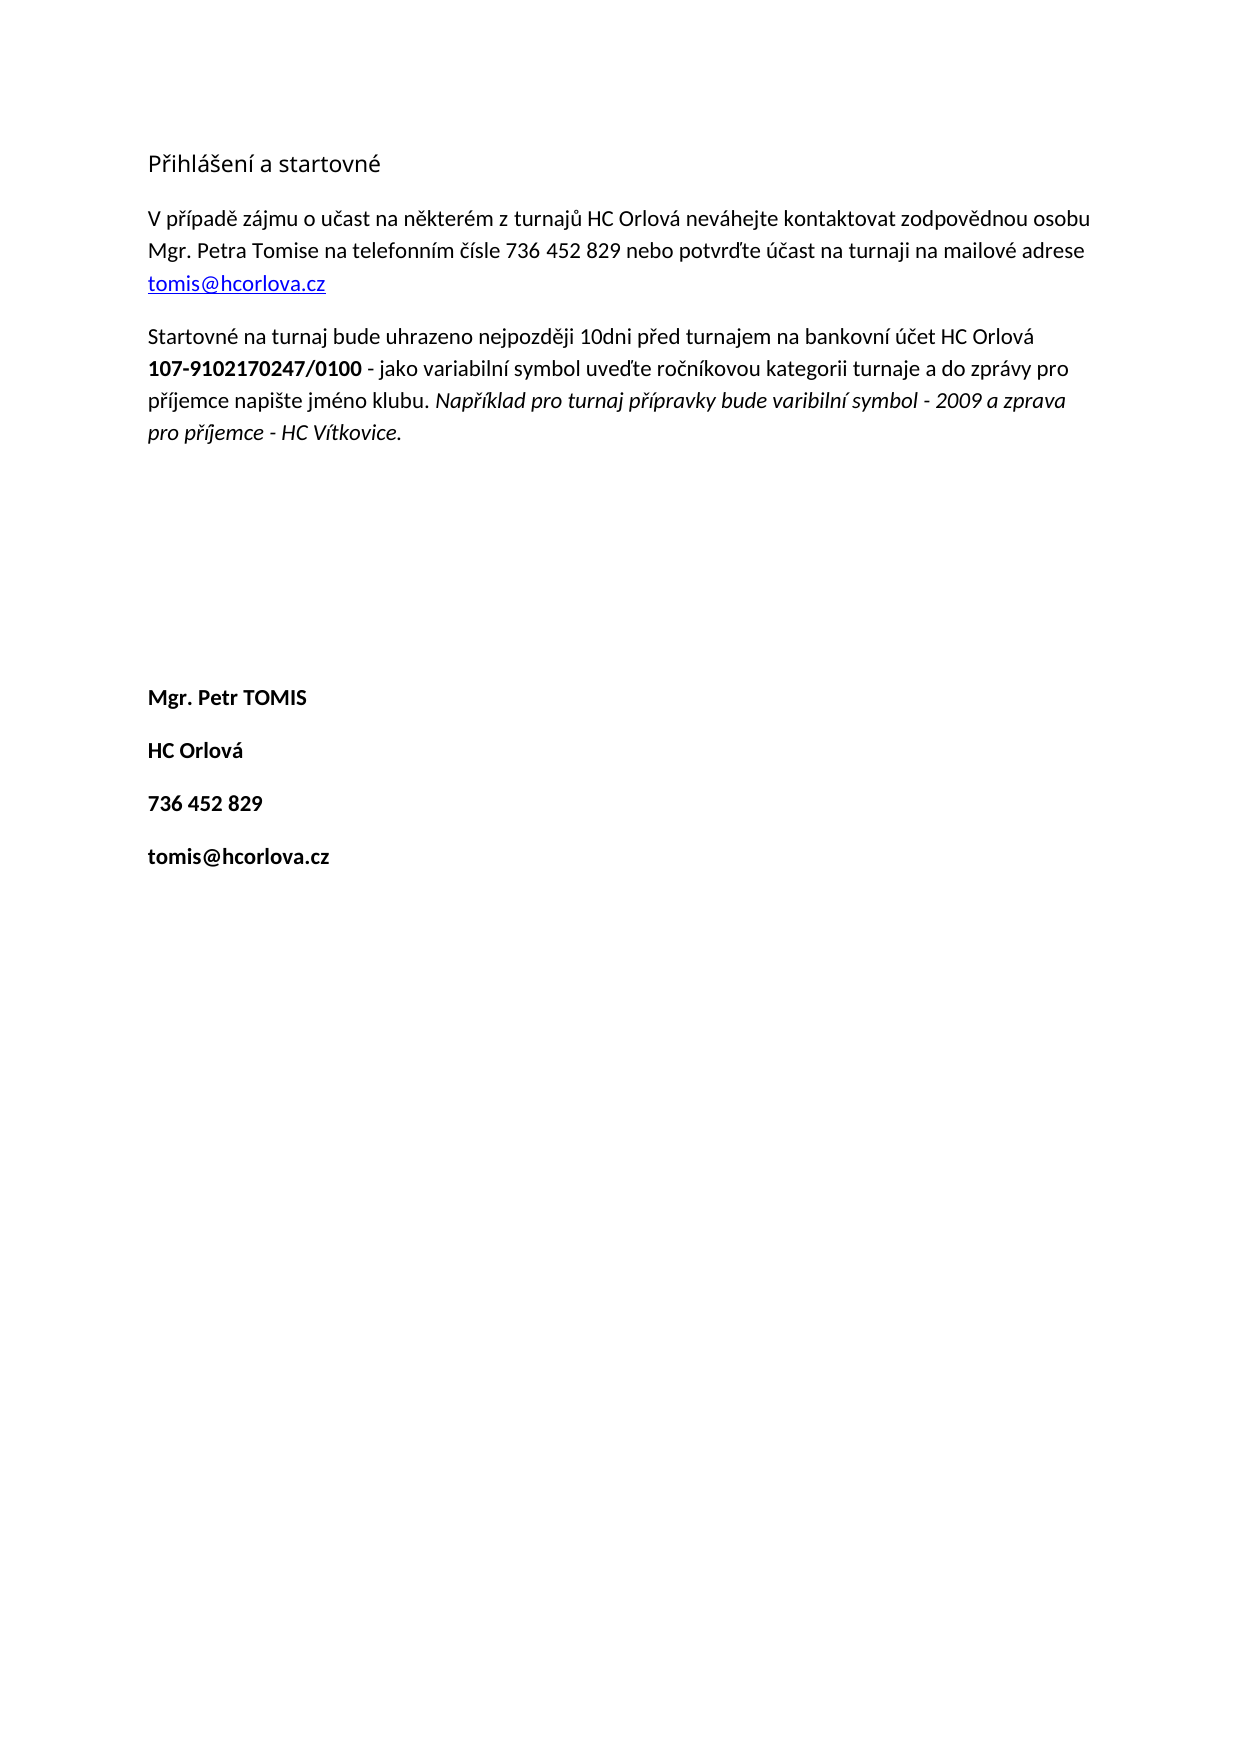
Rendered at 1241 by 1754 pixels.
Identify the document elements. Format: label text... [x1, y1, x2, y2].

text V případě zájmu o učast na některém z turnajů HC Orlová neváhejte kontaktovat zodpovědnou osobu Mgr. Petra Tomise na telefonním čísle 736 452 829 nebo potvrďte účast na turnaji na mailové adrese tomis@hcorlova.cz [148, 204, 1093, 297]
text HC Orlová [148, 736, 1093, 764]
text 736 452 829 [148, 789, 1093, 817]
text Přihlášení a startovné [148, 148, 1093, 179]
text Startovné na turnaj bude uhrazeno nejpozději 10dni před turnajem na bankovní účet HC Orlová 107-9102170247/0100 - jako variabilní symbol uveďte ročníkovou kategorii turnaje a do zprávy pro příjemce napište jméno klubu. Například pro turnaj přípravky bude varibilní symbol - 2009 a zprava pro příjemce - HC Vítkovice. [148, 322, 1093, 446]
text Mgr. Petr TOMIS [148, 683, 1093, 711]
text tomis@hcorlova.cz [148, 842, 1093, 871]
